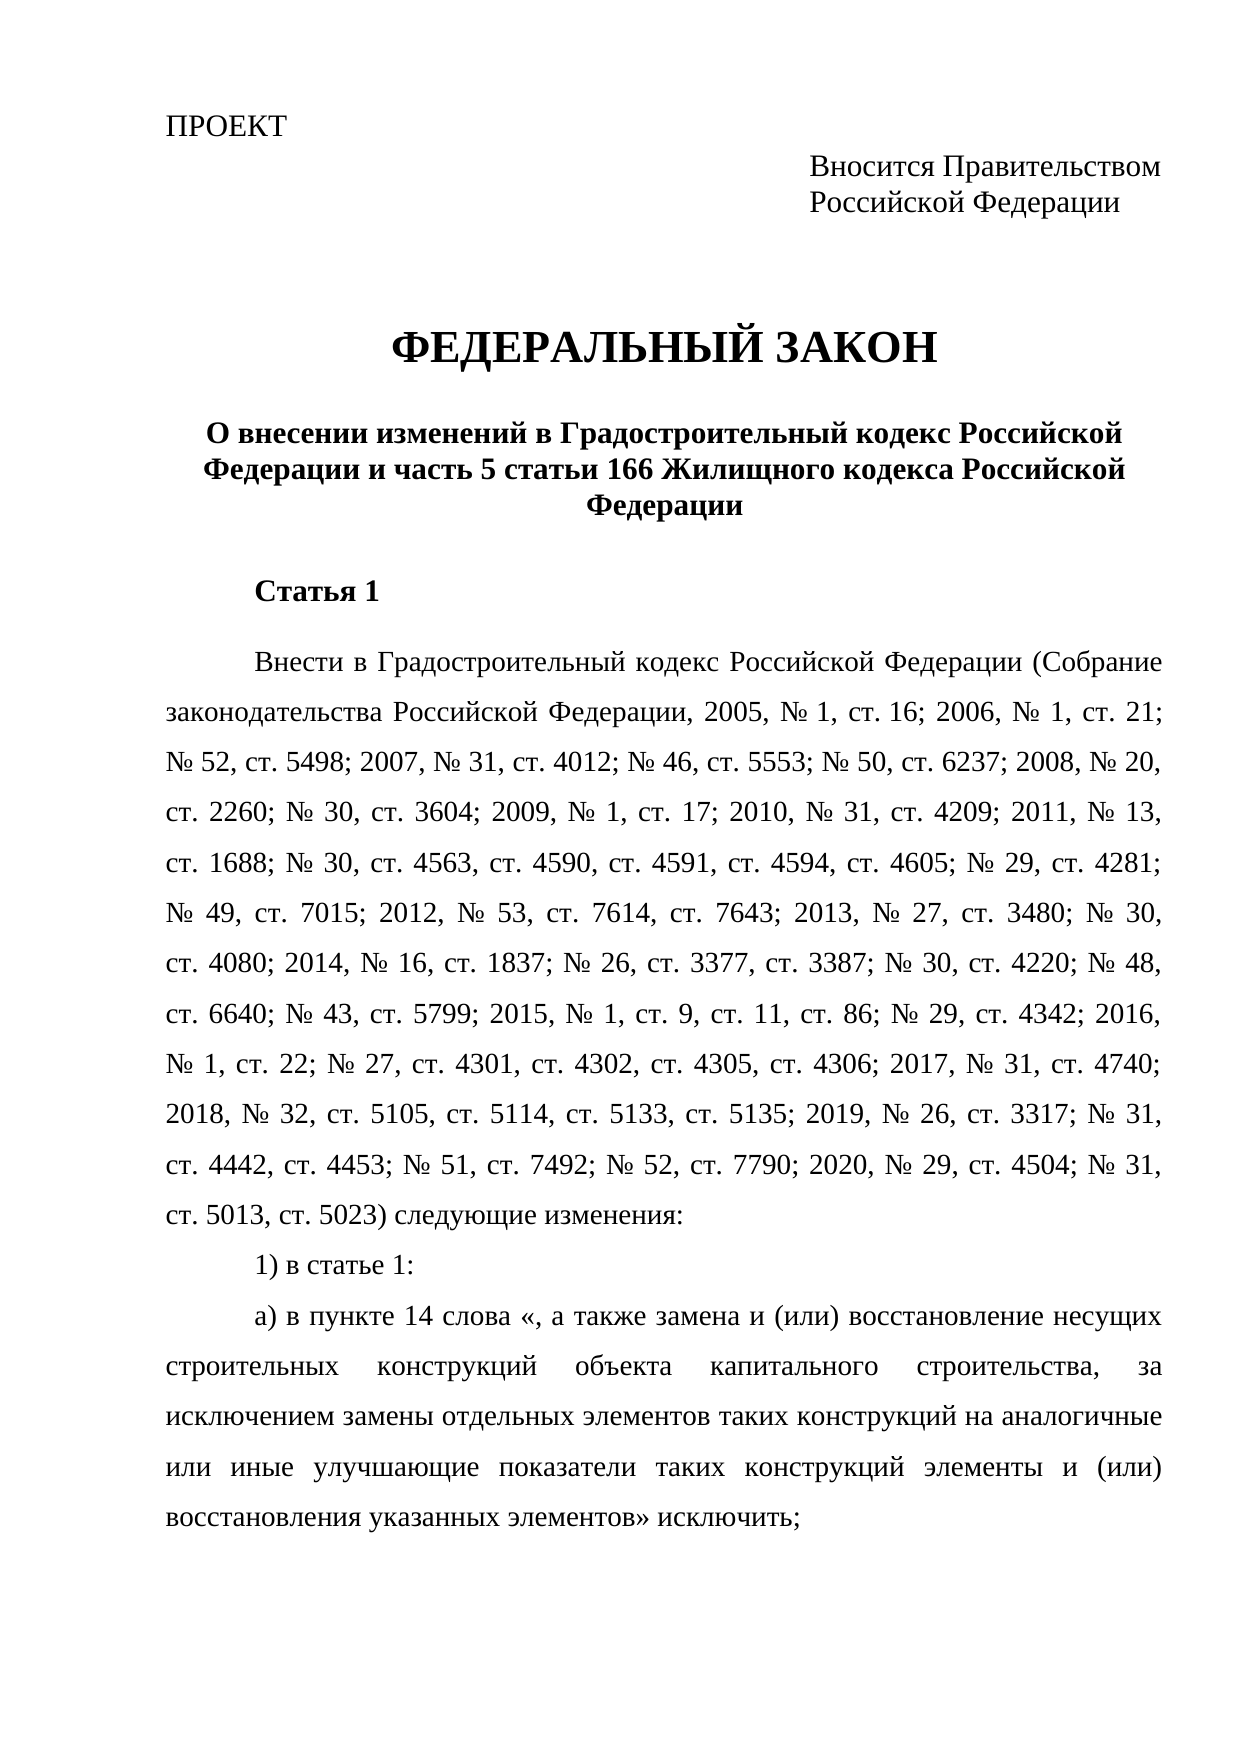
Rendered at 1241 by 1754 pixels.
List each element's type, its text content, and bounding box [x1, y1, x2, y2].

text О внесении изменений в Градостроительный кодекс Российской Федерации и часть 5 статьи 166 Жилищного кодекса Российской Федерации [165, 414, 1163, 522]
text Вносится Правительством Российской Федерации [809, 148, 1163, 219]
text Статья 1 [165, 572, 1163, 608]
list а) в пункте 14 слова «, а также замена и (или) восстановление несущих строительных конструкций объекта капитального строительства, за исключением замены отдельных элементов таких конструкций на аналогичные или иные улучшающие показатели таких конструкций элементы и (или) восстановления указанных элементов» исключить; [165, 1298, 1163, 1532]
text ФЕДЕРАЛЬНЫЙ ЗАКОН [165, 319, 1163, 372]
list 1) в статье 1: [165, 1247, 1163, 1281]
list Внести в Градостроительный кодекс Российской Федерации (Собрание законодательства Российской Федерации, 2005, № 1, ст. 16; 2006, № 1, ст. 21; № 52, ст. 5498; 2007, № 31, ст. 4012; № 46, ст. 5553; № 50, ст. 6237; 2008, № 20, ст. 2260; № 30, ст. 3604; 2009, № 1, ст. 17; 2010, № 31, ст. 4209; 2011, № 13, ст. 1688; № 30, ст. 4563, ст. 4590, ст. 4591, ст. 4594, ст. 4605; № 29, ст. 4281; № 49, ст. 7015; 2012, № 53, ст. 7614, ст. 7643; 2013, № 27, ст. 3480; № 30, ст. 4080; 2014, № 16, ст. 1837; № 26, ст. 3377, ст. 3387; № 30, ст. 4220; № 48, ст. 6640; № 43, ст. 5799; 2015, № 1, ст. 9, ст. 11, ст. 86; № 29, ст. 4342; 2016, № 1, ст. 22; № 27, ст. 4301, ст. 4302, ст. 4305, ст. 4306; 2017, № 31, ст. 4740; 2018, № 32, ст. 5105, ст. 5114, ст. 5133, ст. 5135; 2019, № 26, ст. 3317; № 31, ст. 4442, ст. 4453; № 51, ст. 7492; № 52, ст. 7790; 2020, № 29, ст. 4504; № 31, ст. 5013, ст. 5023) следующие изменения: [165, 644, 1163, 1231]
